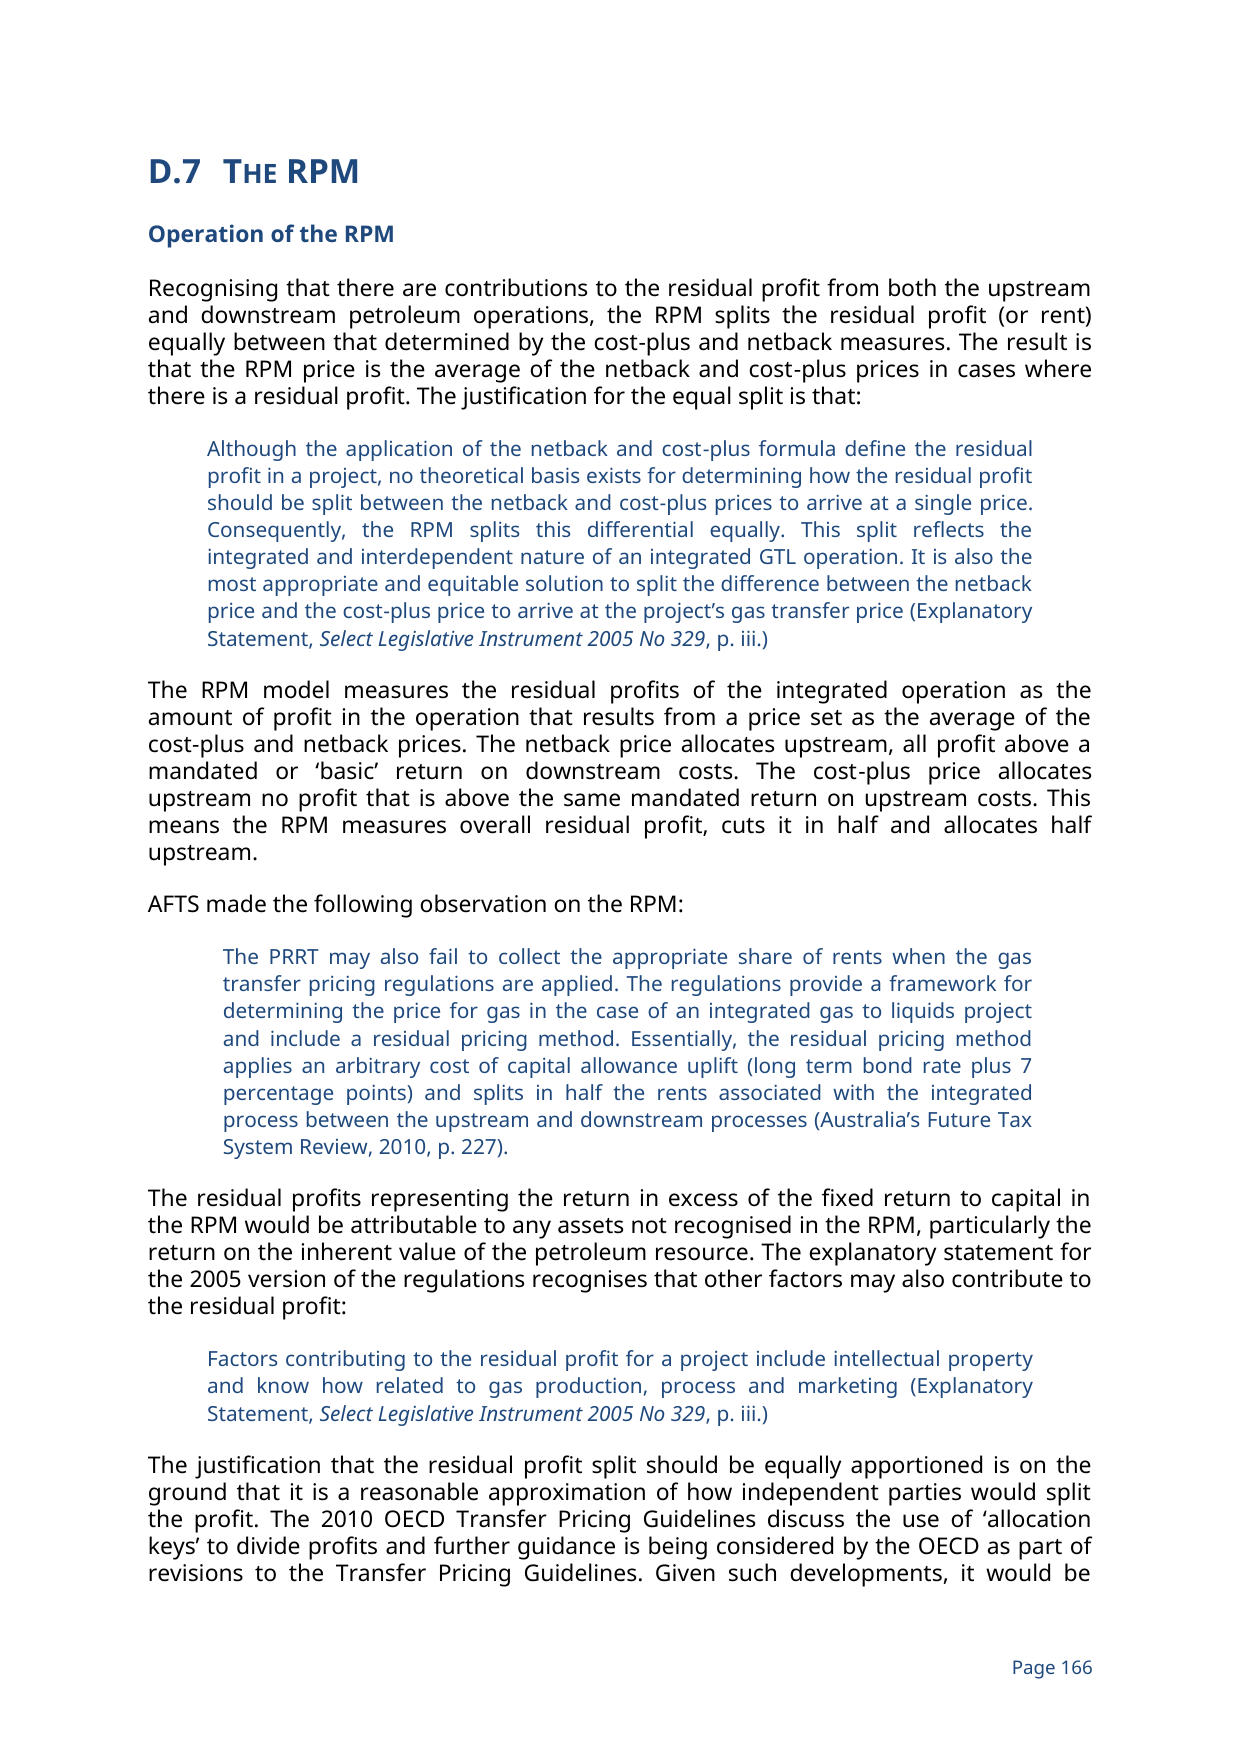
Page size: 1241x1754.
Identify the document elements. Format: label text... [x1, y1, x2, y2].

subtitle D.7 The RPM [148, 148, 1092, 193]
text The RPM model measures the residual profits of the integrated operation as the amount of profit in the operation that results from a price set as the average of the cost-plus and netback prices. The netback price allocates upstream, all profit above a mandated or ‘basic’ return on downstream costs. The cost-plus price allocates upstream no profit that is above the same mandated return on upstream costs. This means the RPM measures overall residual profit, cuts it in half and allocates half upstream. [148, 676, 1092, 866]
text The PRRT may also fail to collect the appropriate share of rents when the gas transfer pricing regulations are applied. The regulations provide a framework for determining the price for gas in the case of an integrated gas to liquids project and include a residual pricing method. Essentially, the residual pricing method applies an arbitrary cost of capital allowance uplift (long term bond rate plus 7 percentage points) and splits in half the rents associated with the integrated process between the upstream and downstream processes (Australia’s Future Tax System Review, 2010, p. 227). [223, 943, 1034, 1160]
text AFTS made the following observation on the RPM: [148, 891, 1092, 918]
subtitle Operation of the RPM [148, 218, 1092, 249]
text The residual profits representing the return in excess of the fixed return to capital in the RPM would be attributable to any assets not recognised in the RPM, particularly the return on the inherent value of the petroleum resource. The explanatory statement for the 2005 version of the regulations recognises that other factors may also contribute to the residual profit: [148, 1185, 1092, 1320]
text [148, 1451, 1092, 1587]
text Factors contributing to the residual profit for a project include intellectual property and know how related to gas production, process and marketing (Explanatory Statement, Select Legislative Instrument 2005 No 329, p. iii.) [207, 1345, 1034, 1426]
text Although the application of the netback and cost-plus formula define the residual profit in a project, no theoretical basis exists for determining how the residual profit should be split between the netback and cost‑plus prices to arrive at a single price. Consequently, the RPM splits this differential equally. This split reflects the integrated and interdependent nature of an integrated GTL operation. It is also the most appropriate and equitable solution to split the difference between the netback price and the cost-plus price to arrive at the project’s gas transfer price (Explanatory Statement, Select Legislative Instrument 2005 No 329, p. iii.) [207, 435, 1034, 651]
text Recognising that there are contributions to the residual profit from both the upstream and downstream petroleum operations, the RPM splits the residual profit (or rent) equally between that determined by the cost-plus and netback measures. The result is that the RPM price is the average of the netback and cost-plus prices in cases where there is a residual profit. The justification for the equal split is that: [148, 274, 1092, 410]
